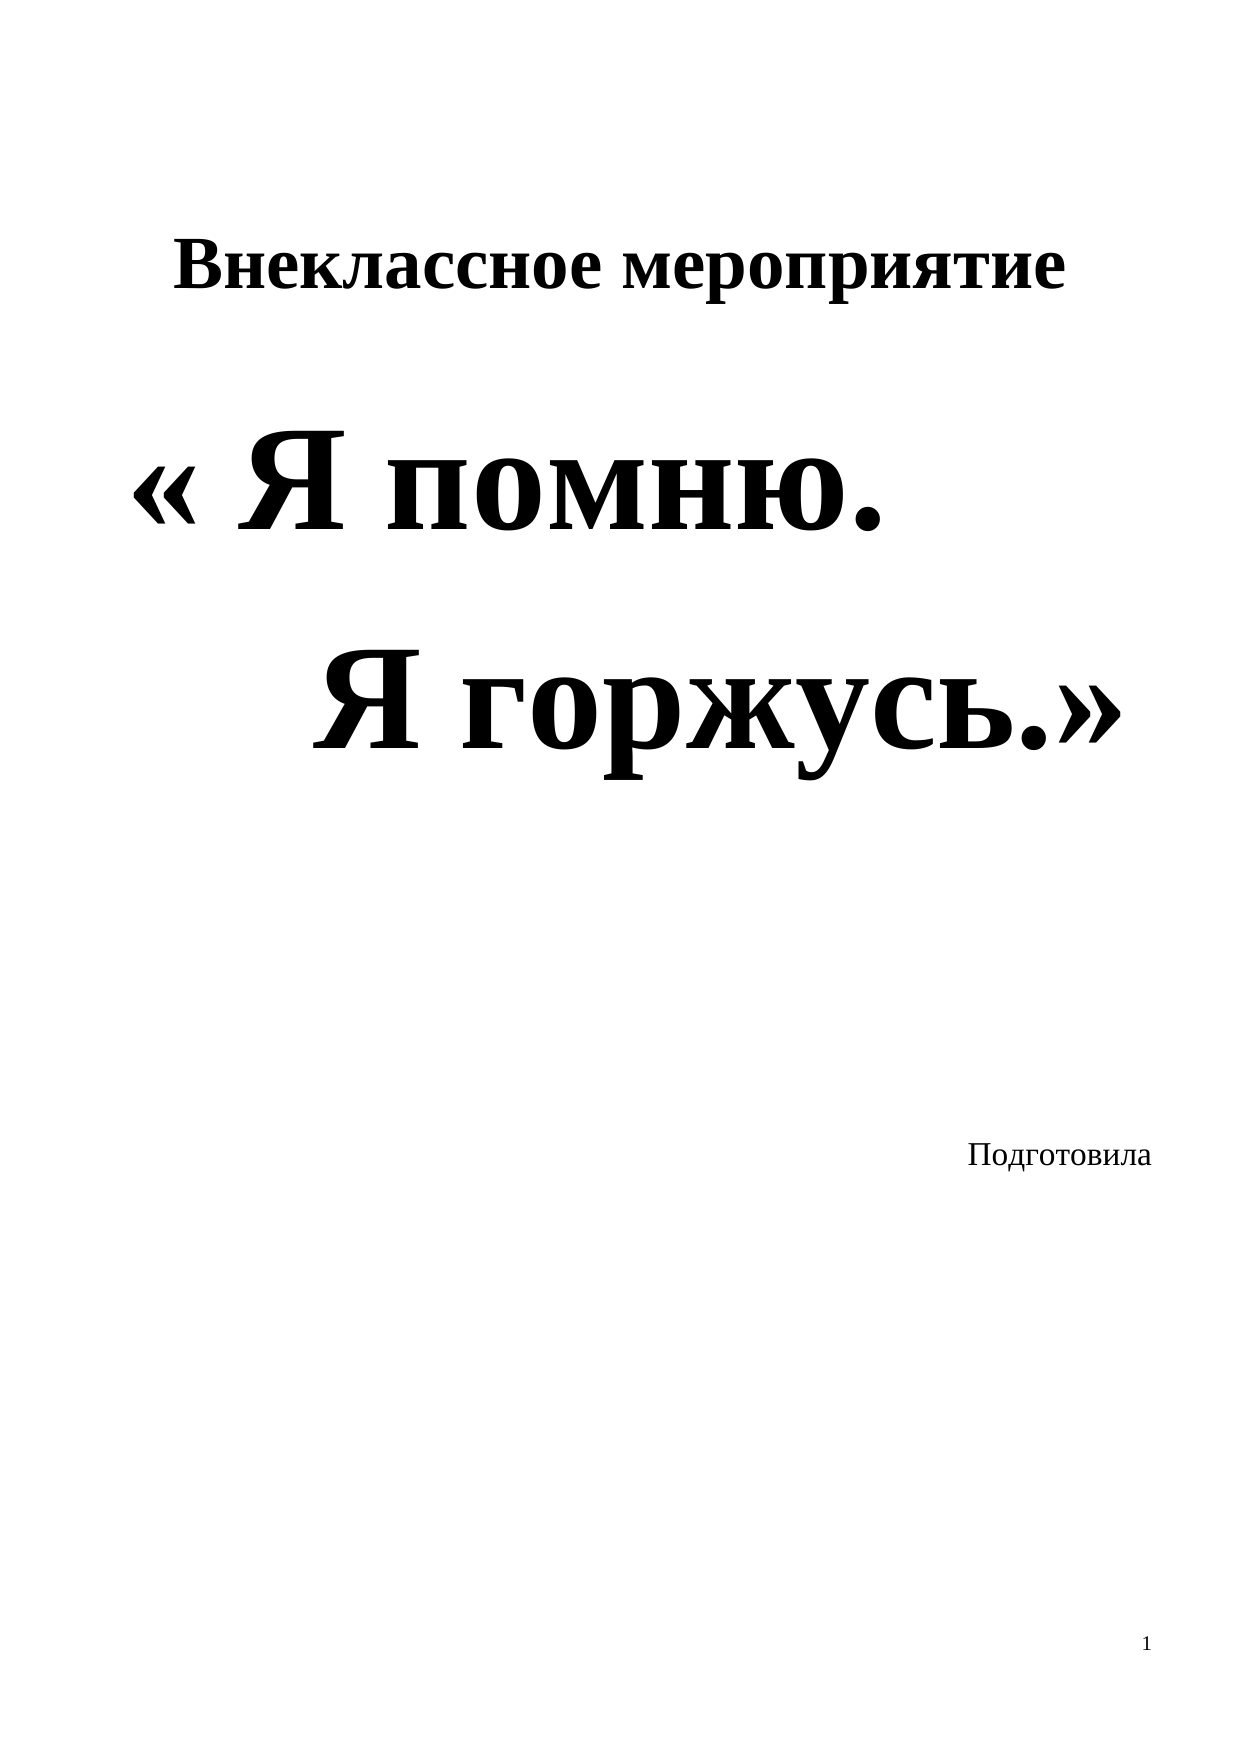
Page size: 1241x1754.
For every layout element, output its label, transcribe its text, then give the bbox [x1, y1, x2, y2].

text Внеклассное мероприятие [89, 218, 1152, 304]
text Подготовила [89, 1134, 1152, 1172]
text Я горжусь.» [89, 608, 1152, 781]
text « Я помню. [89, 389, 1152, 562]
